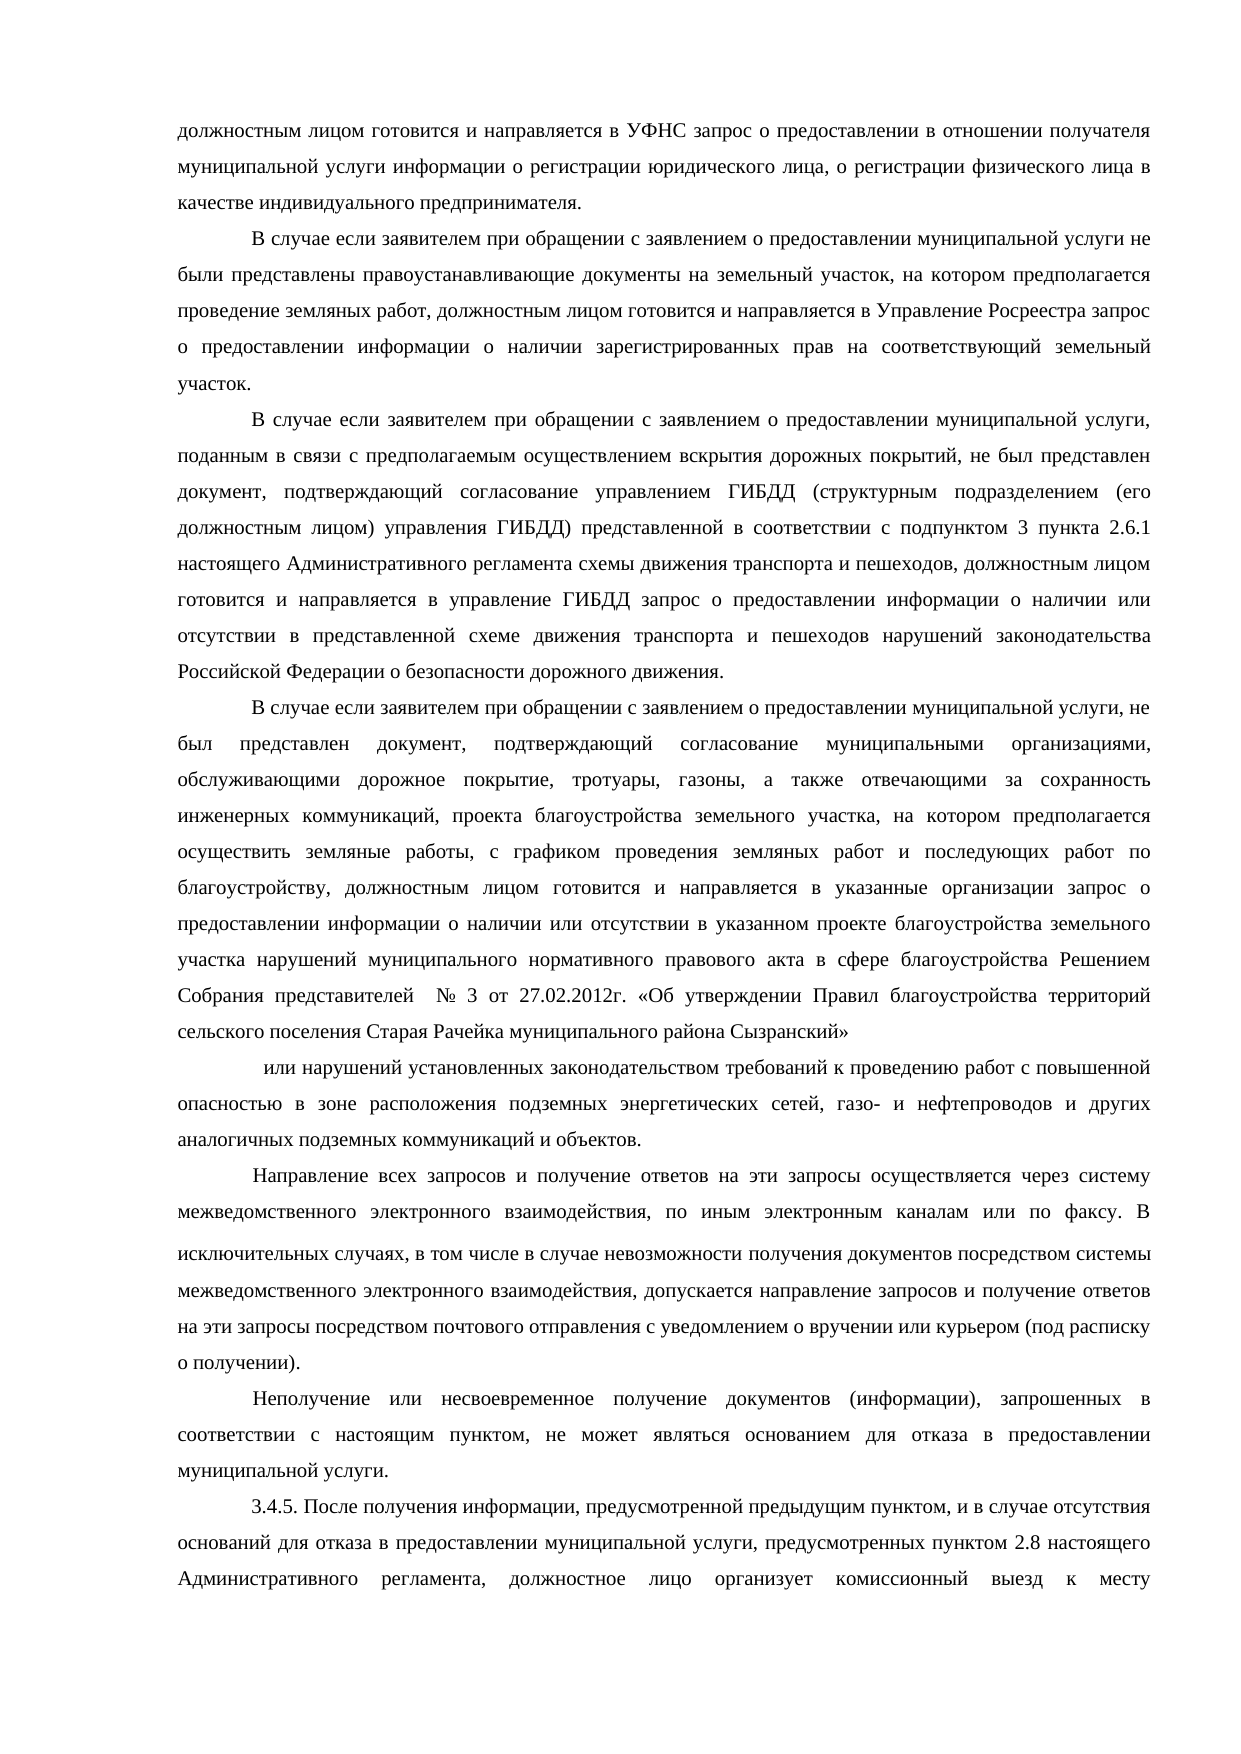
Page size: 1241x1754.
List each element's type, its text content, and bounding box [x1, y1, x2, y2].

text В случае если заявителем при обращении с заявлением о предоставлении муниципальной услуги, не был представлен документ, подтверждающий согласование муниципальными организациями, обслуживающими дорожное покрытие, тротуары, газоны, а также отвечающими за сохранность инженерных коммуникаций, проекта благоустройства земельного участка, на котором предполагается осуществить земляные работы, с графиком проведения земляных работ и последующих работ по благоустройству, должностным лицом готовится и направляется в указанные организации запрос о предоставлении информации о наличии или отсутствии в указанном проекте благоустройства земельного участка нарушений муниципального нормативного правового акта в сфере благоустройства Решением Собрания представителей № 3 от 27.02.2012г. «Об утверждении Правил благоустройства территорий сельского поселения Старая Рачейка муниципального района Сызранский» [177, 695, 1152, 1043]
text Направление всех запросов и получение ответов на эти запросы осуществляется через систему межведомственного электронного взаимодействия, по иным электронным каналам или по факсу. В исключительных случаях, в том числе в случае невозможности получения документов посредством системы межведомственного электронного взаимодействия, допускается направление запросов и получение ответов на эти запросы посредством почтового отправления с уведомлением о вручении или курьером (под расписку о получении). [177, 1163, 1152, 1374]
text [177, 118, 1152, 214]
text В случае если заявителем при обращении с заявлением о предоставлении муниципальной услуги не были представлены правоустанавливающие документы на земельный участок, на котором предполагается проведение земляных работ, должностным лицом готовится и направляется в Управление Росреестра запрос о предоставлении информации о наличии зарегистрированных прав на соответствующий земельный участок. [177, 226, 1152, 394]
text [177, 1494, 1152, 1590]
text Неполучение или несвоевременное получение документов (информации), запрошенных в соответствии с настоящим пунктом, не может являться основанием для отказа в предоставлении муниципальной услуги. [177, 1386, 1152, 1482]
text или нарушений установленных законодательством требований к проведению работ с повышенной опасностью в зоне расположения подземных энергетических сетей, газо- и нефтепроводов и других аналогичных подземных коммуникаций и объектов. [177, 1055, 1152, 1151]
text В случае если заявителем при обращении с заявлением о предоставлении муниципальной услуги, поданным в связи с предполагаемым осуществлением вскрытия дорожных покрытий, не был представлен документ, подтверждающий согласование управлением ГИБДД (структурным подразделением (его должностным лицом) управления ГИБДД) представленной в соответствии с подпунктом 3 пункта 2.6.1 настоящего Административного регламента схемы движения транспорта и пешеходов, должностным лицом готовится и направляется в управление ГИБДД запрос о предоставлении информации о наличии или отсутствии в представленной схеме движения транспорта и пешеходов нарушений законодательства Российской Федерации о безопасности дорожного движения. [177, 406, 1152, 683]
